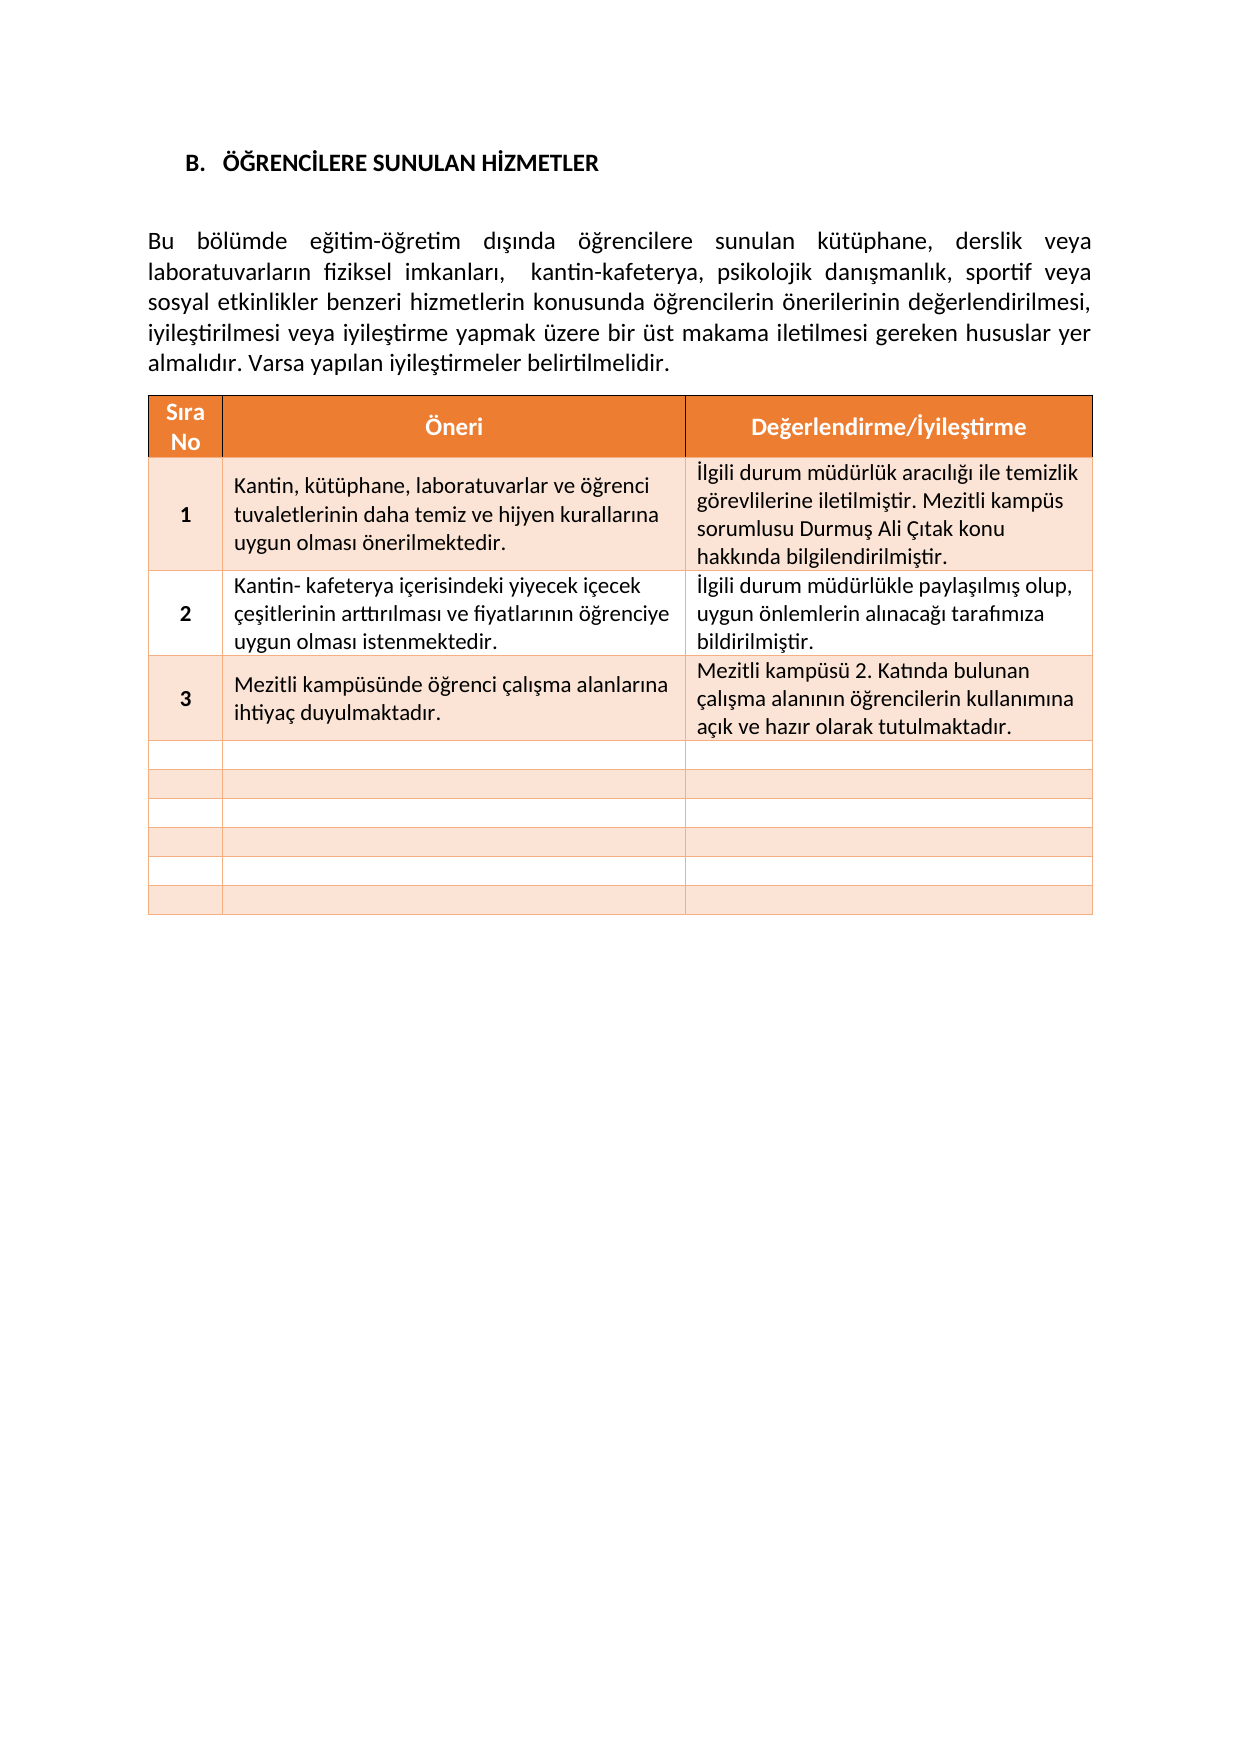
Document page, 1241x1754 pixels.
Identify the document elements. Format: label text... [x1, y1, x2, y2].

table_cell Mezitli kampüsü 2. Katında bulunan çalışma alanının öğrencilerin kullanımına açık ve hazır olarak tutulmaktadır. [686, 656, 1092, 740]
table_cell [149, 799, 222, 827]
text Bu bölümde eğitim-öğretim dışında öğrencilere sunulan kütüphane, derslik veya laboratuvarların fiziksel imkanları, kantin-kafeterya, psikolojik danışmanlık, sportif veya sosyal etkinlikler benzeri hizmetlerin konusunda öğrencilerin önerilerinin değerlendirilmesi, iyileştirilmesi veya iyileştirme yapmak üzere bir üst makama iletilmesi gereken hususlar yer almalıdır. Varsa yapılan iyileştirmeler belirtilmelidir. [148, 225, 1093, 378]
table_cell [149, 886, 222, 914]
table_cell [686, 799, 1092, 827]
table_cell [686, 828, 1092, 856]
table_cell 1 [149, 458, 222, 570]
table_cell [686, 857, 1092, 885]
table_cell [223, 799, 685, 827]
table_cell 2 [149, 571, 222, 655]
table_cell [223, 770, 685, 798]
table_cell [149, 741, 222, 769]
table_cell Mezitli kampüsünde öğrenci çalışma alanlarına ihtiyaç duyulmaktadır. [223, 656, 685, 740]
table_cell [149, 770, 222, 798]
table_cell [686, 741, 1092, 769]
table_header Sıra No [149, 396, 222, 457]
table_cell [223, 828, 685, 856]
table_cell [223, 741, 685, 769]
table_cell [149, 857, 222, 885]
table_cell 3 [149, 656, 222, 740]
table_cell [686, 770, 1092, 798]
table_cell [223, 886, 685, 914]
table_cell İlgili durum müdürlük aracılığı ile temizlik görevlilerine iletilmiştir. Mezitli kampüs sorumlusu Durmuş Ali Çıtak konu hakkında bilgilendirilmiştir. [686, 458, 1092, 570]
table_cell [223, 857, 685, 885]
table_cell [686, 886, 1092, 914]
table_cell Kantin, kütüphane, laboratuvarlar ve öğrenci tuvaletlerinin daha temiz ve hijyen kurallarına uygun olması önerilmektedir. [223, 458, 685, 570]
table_header Değerlendirme/İyileştirme [686, 396, 1092, 457]
table_cell Kantin- kafeterya içerisindeki yiyecek içecek çeşitlerinin arttırılması ve fiyatlarının öğrenciye uygun olması istenmektedir. [223, 571, 685, 655]
table_header Öneri [223, 396, 685, 457]
table_cell İlgili durum müdürlükle paylaşılmış olup, uygun önlemlerin alınacağı tarafımıza bildirilmiştir. [686, 571, 1092, 655]
table_cell [149, 828, 222, 856]
list ÖĞRENCİLERE SUNULAN HİZMETLER [185, 148, 1093, 178]
